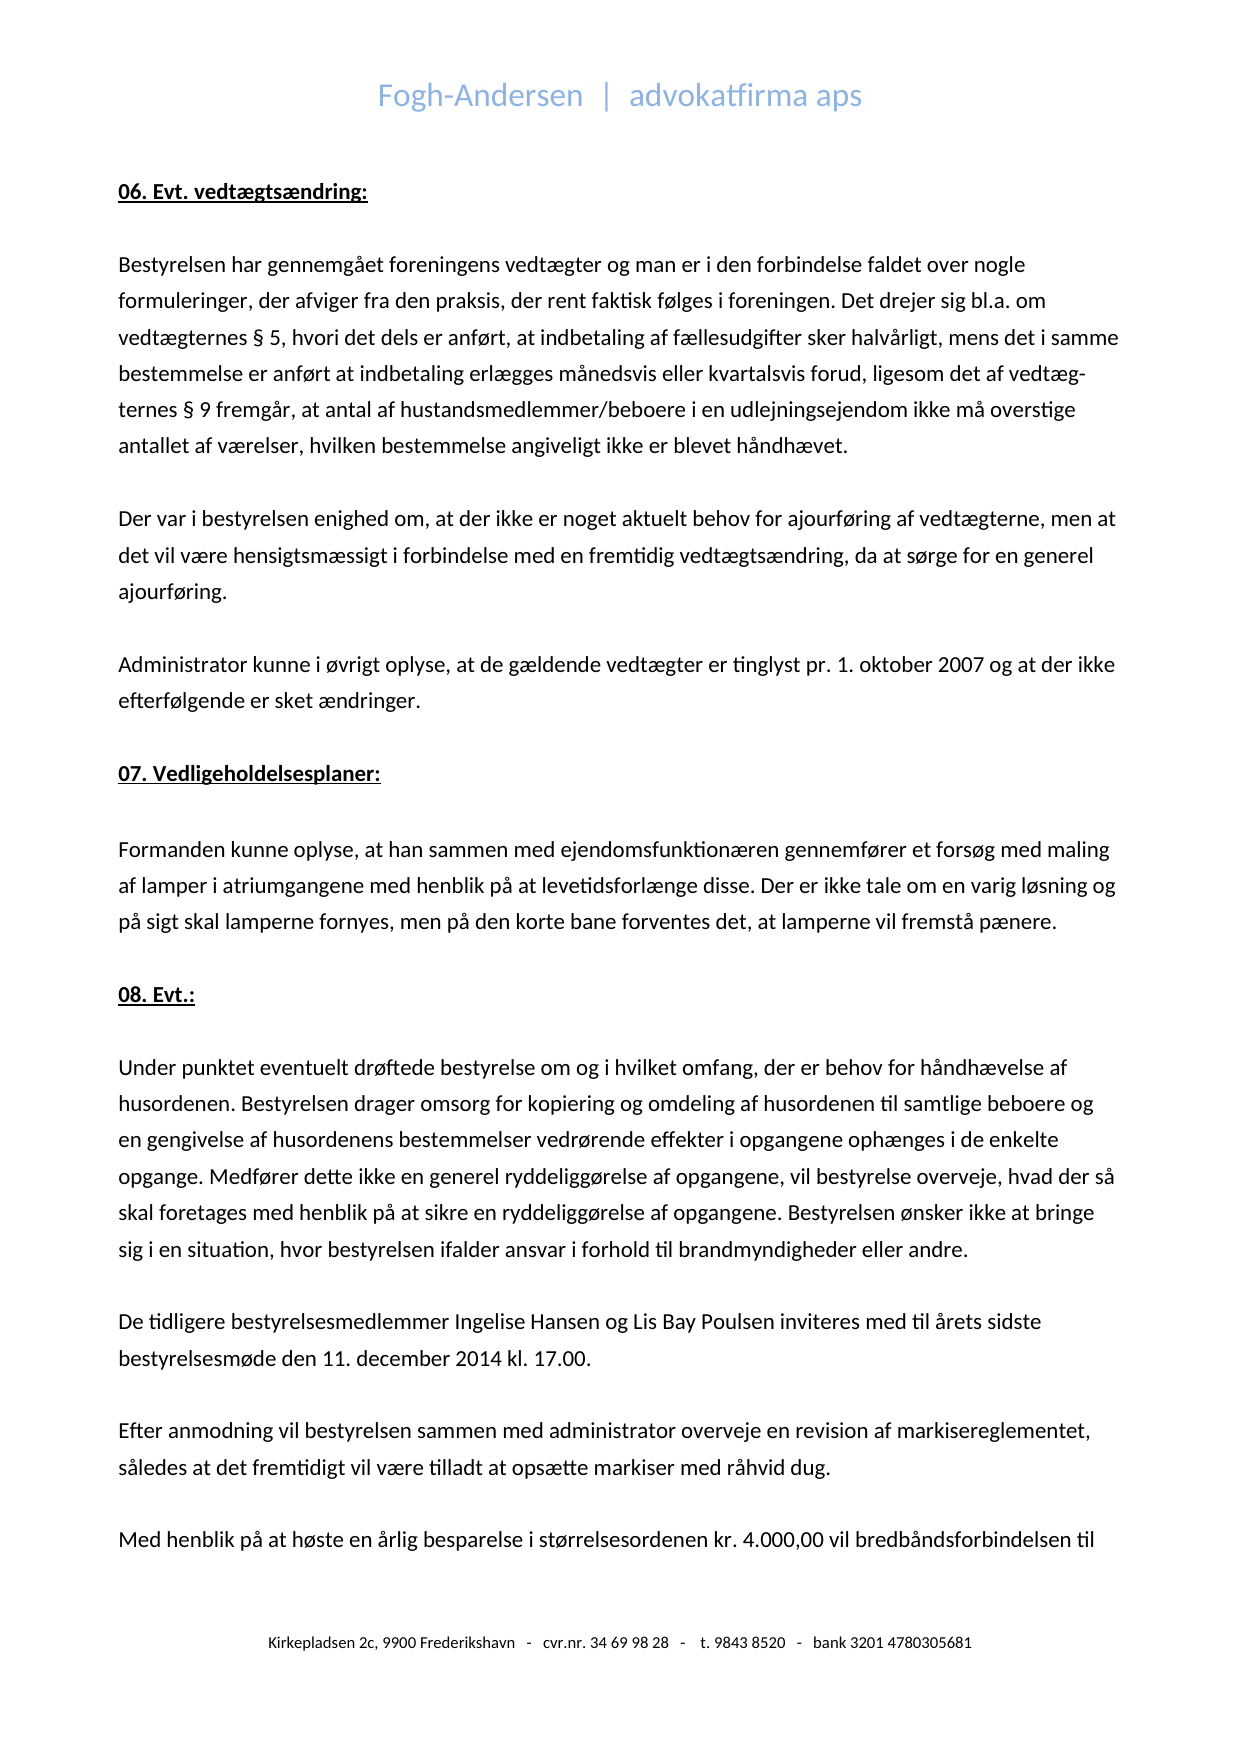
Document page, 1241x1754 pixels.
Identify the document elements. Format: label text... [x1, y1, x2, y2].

text 08. Evt.: [118, 980, 1122, 1008]
text Administrator kunne i øvrigt oplyse, at de gældende vedtægter er tinglyst pr. 1. oktober 2007 og at der ikke efterfølgende er sket ændringer. [118, 650, 1122, 714]
text Med henblik på at høste en årlig besparelse i størrelsesordenen kr. 4.000,00 vil bredbåndsforbindelsen til [118, 1526, 1122, 1553]
text Bestyrelsen har gennemgået foreningens vedtægter og man er i den forbindelse faldet over nogle formuleringer, der afviger fra den praksis, der rent faktisk følges i foreningen. Det drejer sig bl.a. om vedtægternes § 5, hvori det dels er anført, at indbetaling af fællesudgifter sker halvårligt, mens det i samme bestemmelse er anført at indbetaling erlægges månedsvis eller kvartalsvis forud, ligesom det af vedtæg-ternes § 9 fremgår, at antal af hustandsmedlemmer/beboere i en udlejningsejendom ikke må overstige antallet af værelser, hvilken bestemmelse angiveligt ikke er blevet håndhævet. [118, 250, 1122, 460]
text Formanden kunne oplyse, at han sammen med ejendomsfunktionæren gennemfører et forsøg med maling af lamper i atriumgangene med henblik på at levetidsforlænge disse. Der er ikke tale om en varig løsning og på sigt skal lamperne fornyes, men på den korte bane forventes det, at lamperne vil fremstå pænere. [118, 835, 1122, 972]
text De tidligere bestyrelsesmedlemmer Ingelise Hansen og Lis Bay Poulsen inviteres med til årets sidste bestyrelsesmøde den 11. december 2014 kl. 17.00. [118, 1307, 1122, 1372]
text Efter anmodning vil bestyrelsen sammen med administrator overveje en revision af markisereglementet, således at det fremtidigt vil være tilladt at opsætte markiser med råhvid dug. [118, 1416, 1122, 1481]
text 06. Evt. vedtægtsændring: [118, 177, 1122, 205]
text 07. Vedligeholdelsesplaner: [118, 759, 1122, 787]
text Der var i bestyrelsen enighed om, at der ikke er noget aktuelt behov for ajourføring af vedtægterne, men at det vil være hensigtsmæssigt i forbindelse med en fremtidig vedtægtsændring, da at sørge for en generel ajourføring. [118, 504, 1122, 605]
text Under punktet eventuelt drøftede bestyrelse om og i hvilket omfang, der er behov for håndhævelse af husordenen. Bestyrelsen drager omsorg for kopiering og omdeling af husordenen til samtlige beboere og en gengivelse af husordenens bestemmelser vedrørende effekter i opgangene ophænges i de enkelte opgange. Medfører dette ikke en generel ryddeliggørelse af opgangene, vil bestyrelse overveje, hvad der så skal foretages med henblik på at sikre en ryddeliggørelse af opgangene. Bestyrelsen ønsker ikke at bringe sig i en situation, hvor bestyrelsen ifalder ansvar i forhold til brandmyndigheder eller andre. [118, 1053, 1122, 1263]
